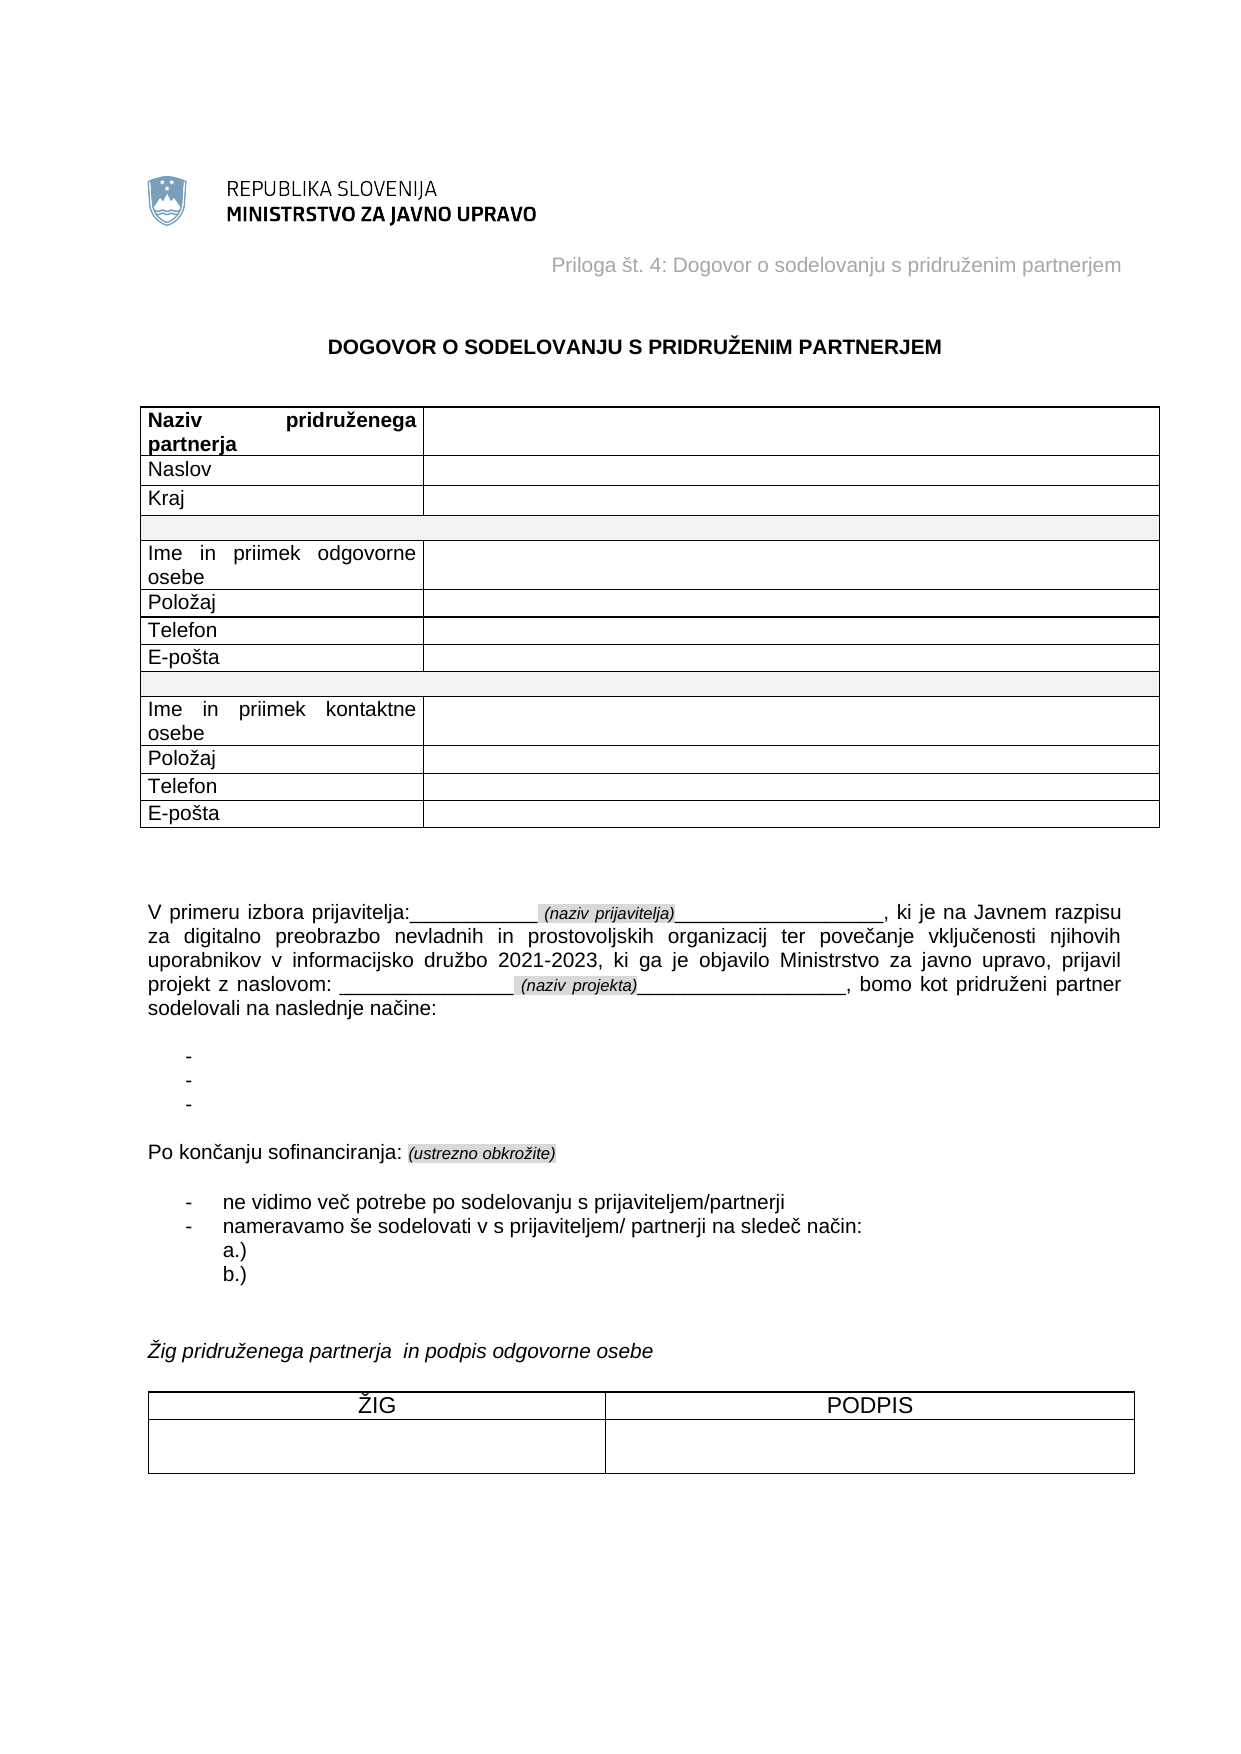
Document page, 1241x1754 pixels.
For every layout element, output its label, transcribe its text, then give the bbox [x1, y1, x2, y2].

list nameravamo še sodelovati v s prijaviteljem/ partnerji na sledeč način: [185, 1214, 1122, 1238]
table_cell [424, 486, 1159, 515]
list ne vidimo več potrebe po sodelovanju s prijaviteljem/partnerji [185, 1190, 1122, 1214]
table_header [424, 408, 1159, 455]
table_cell [424, 697, 1159, 745]
list a.) [223, 1238, 1122, 1262]
text Po končanju sofinanciranja: (ustrezno obkrožite) [148, 1140, 1122, 1164]
table_cell Telefon [141, 618, 423, 644]
table_header ŽIG [149, 1393, 605, 1419]
picture [147, 176, 537, 228]
table_cell E-pošta [141, 645, 423, 671]
text Priloga št. 4: Dogovor o sodelovanju s pridruženim partnerjem [148, 253, 1122, 277]
table_cell E-pošta [141, 801, 423, 827]
table_cell Položaj [141, 746, 423, 772]
table_cell [424, 590, 1159, 616]
table_header Naziv pridruženega partnerja [141, 408, 423, 455]
table_cell [149, 1420, 605, 1472]
table_cell [424, 618, 1159, 644]
table_cell [424, 645, 1159, 671]
list b.) [223, 1262, 1122, 1286]
table_cell [424, 456, 1159, 485]
table_cell [424, 541, 1159, 589]
table_header PODPIS [606, 1393, 1134, 1419]
table_cell Telefon [141, 774, 423, 800]
table_cell [141, 672, 1159, 696]
text Žig pridruženega partnerja in podpis odgovorne osebe [148, 1339, 1122, 1363]
table_cell Kraj [141, 486, 423, 515]
table_cell [424, 801, 1159, 827]
table_cell Položaj [141, 590, 423, 616]
text V primeru izbora prijavitelja:___________ (naziv prijavitelja)__________________, ki je na Javnem razpisu za digitalno preobrazbo nevladnih in prostovoljskih organizacij ter povečanje vključenosti njihovih uporabnikov v informacijsko družbo 2021-2023, ki ga je objavilo Ministrstvo za javno upravo, prijavil projekt z naslovom: _______________ (naziv projekta)__________________, bomo kot pridruženi partner sodelovali na naslednje načine: [148, 900, 1122, 1020]
table_cell [424, 746, 1159, 772]
table_cell Ime in priimek kontaktne osebe [141, 697, 423, 745]
table_cell [424, 774, 1159, 800]
table_cell Ime in priimek odgovorne osebe [141, 541, 423, 589]
text DOGOVOR O SODELOVANJU S PRIDRUŽENIM PARTNERJEM [148, 334, 1122, 358]
table_cell [606, 1420, 1134, 1472]
table_cell Naslov [141, 456, 423, 485]
table_cell [141, 516, 1159, 540]
